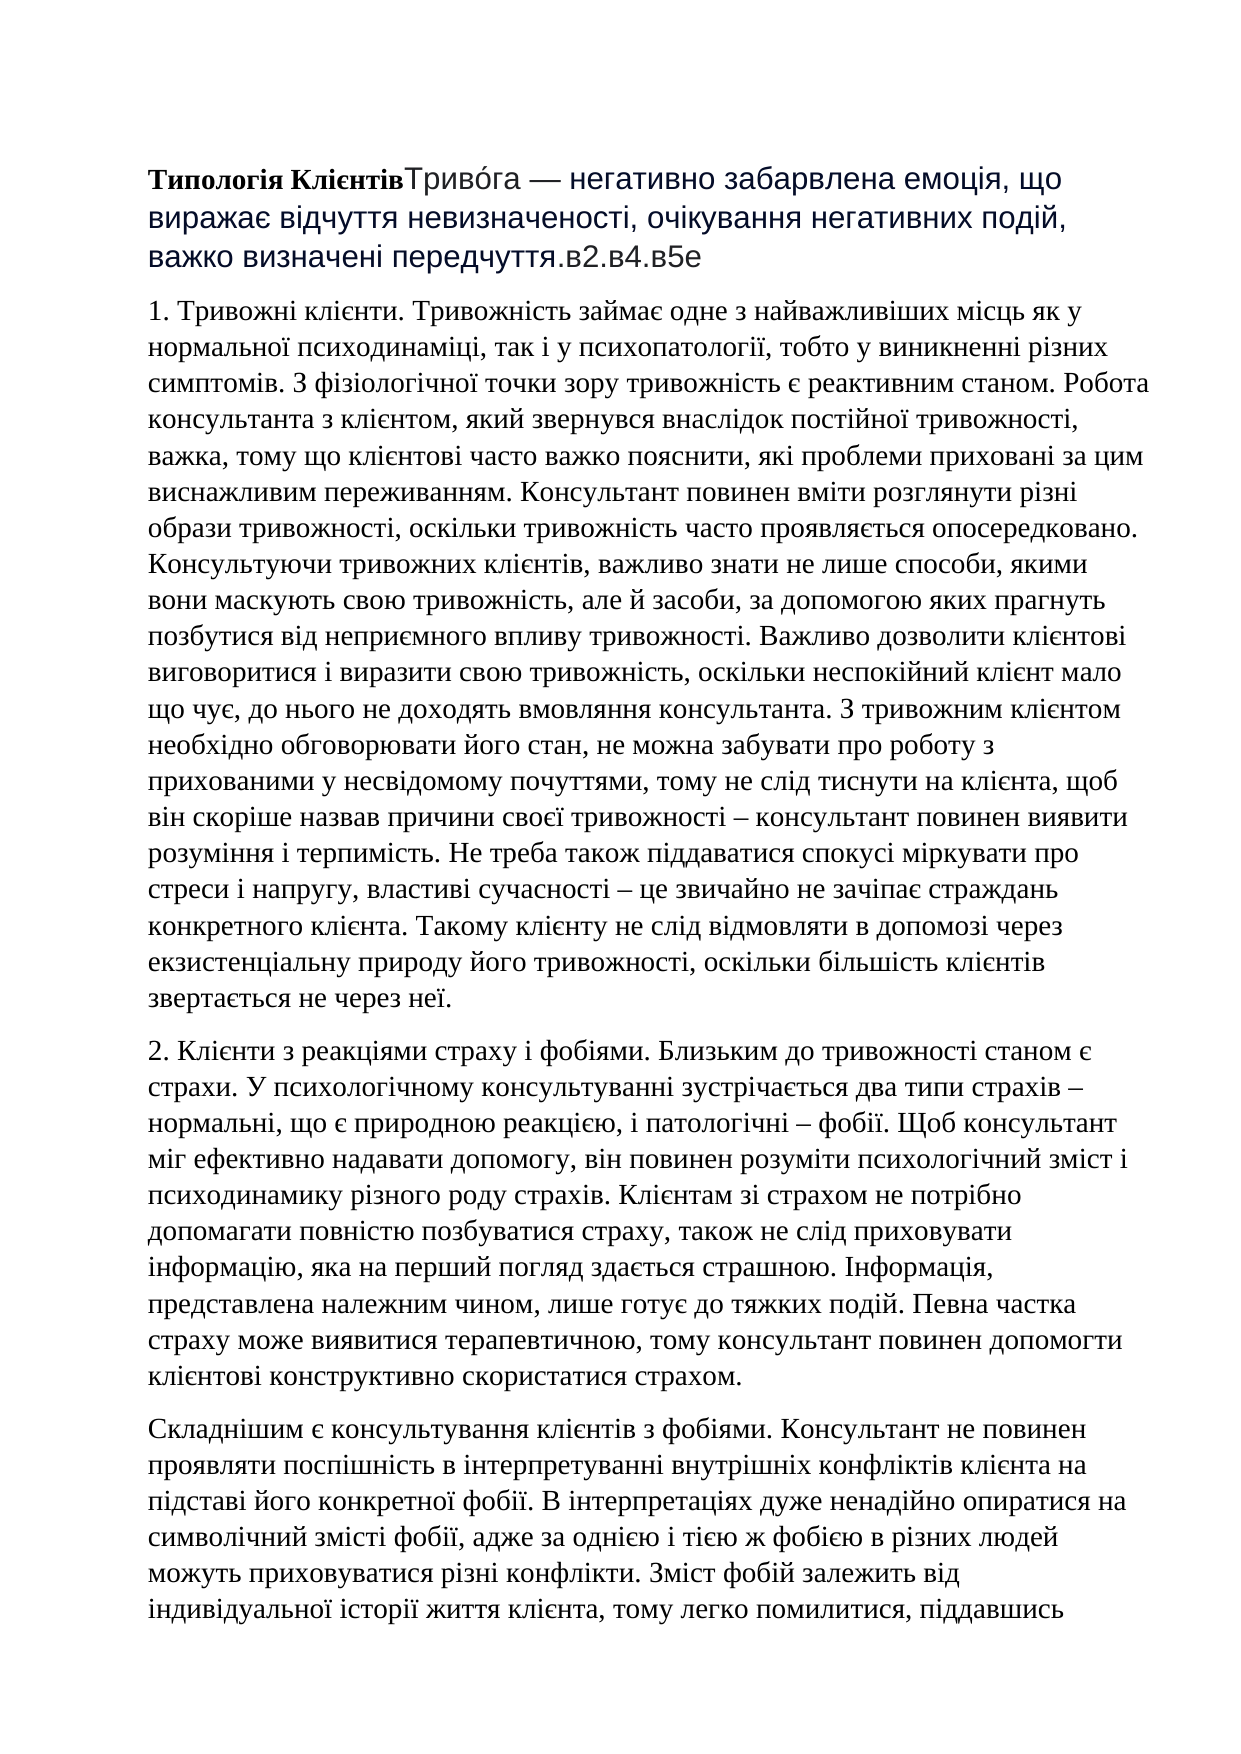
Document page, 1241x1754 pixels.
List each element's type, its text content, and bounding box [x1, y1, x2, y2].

text 1. Тривожні клієнти. Тривожність займає одне з найважливіших місць як у нормальної психодинаміці, так і у психопатології, тобто у виникненні різних симптомів. З фізіологічної точки зору тривожність є реактивним станом. Робота консультанта з клієнтом, який звернувся внаслідок постійної тривожності, важка, тому що клієнтові часто важко пояснити, які проблеми приховані за цим виснажливим переживанням. Консультант повинен вміти розглянути різні образи тривожності, оскільки тривожність часто проявляється опосередковано. Консультуючи тривожних клієнтів, важливо знати не лише способи, якими вони маскують свою тривожність, але й засоби, за допомогою яких прагнуть позбутися від неприємного впливу тривожності. Важливо дозволити клієнтові виговоритися і виразити свою тривожність, оскільки неспокійний клієнт мало що чує, до нього не доходять вмовляння консультанта. З тривожним клієнтом необхідно обговорювати його стан, не можна забувати про роботу з прихованими у несвідомому почуттями, тому не слід тиснути на клієнта, щоб він скоріше назвав причини своєї тривожності – консультант повинен виявити розуміння і терпимість. Не треба також піддаватися спокусі міркувати про стреси і напругу, властиві сучасності – це звичайно не зачіпає страждань конкретного клієнта. Такому клієнту не слід відмовляти в допомозі через екзистенціальну природу його тривожності, оскільки більшість клієнтів звертається не через неї. [148, 293, 1152, 1013]
text 2. Клієнти з реакціями страху і фобіями. Близьким до тривожності станом є страхи. У психологічному консультуванні зустрічається два типи страхів – нормальні, що є природною реакцією, і патологічні – фобії. Щоб консультант міг ефективно надавати допомогу, він повинен розуміти психологічний зміст і психодинамику різного роду страхів. Клієнтам зі страхом не потрібно допомагати повністю позбуватися страху, також не слід приховувати інформацію, яка на перший погляд здається страшною. Інформація, представлена належним чином, лише готує до тяжких подій. Певна частка страху може виявитися терапевтичною, тому консультант повинен допомогти клієнтові конструктивно скористатися страхом. [148, 1033, 1152, 1392]
text Типологія КлієнтівТриво́га — негативно забарвлена емоція, що виражає відчуття невизначеності, очікування негативних подій, важко визначені передчуття.в2.в4.в5е [148, 160, 1152, 274]
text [148, 1411, 1152, 1625]
